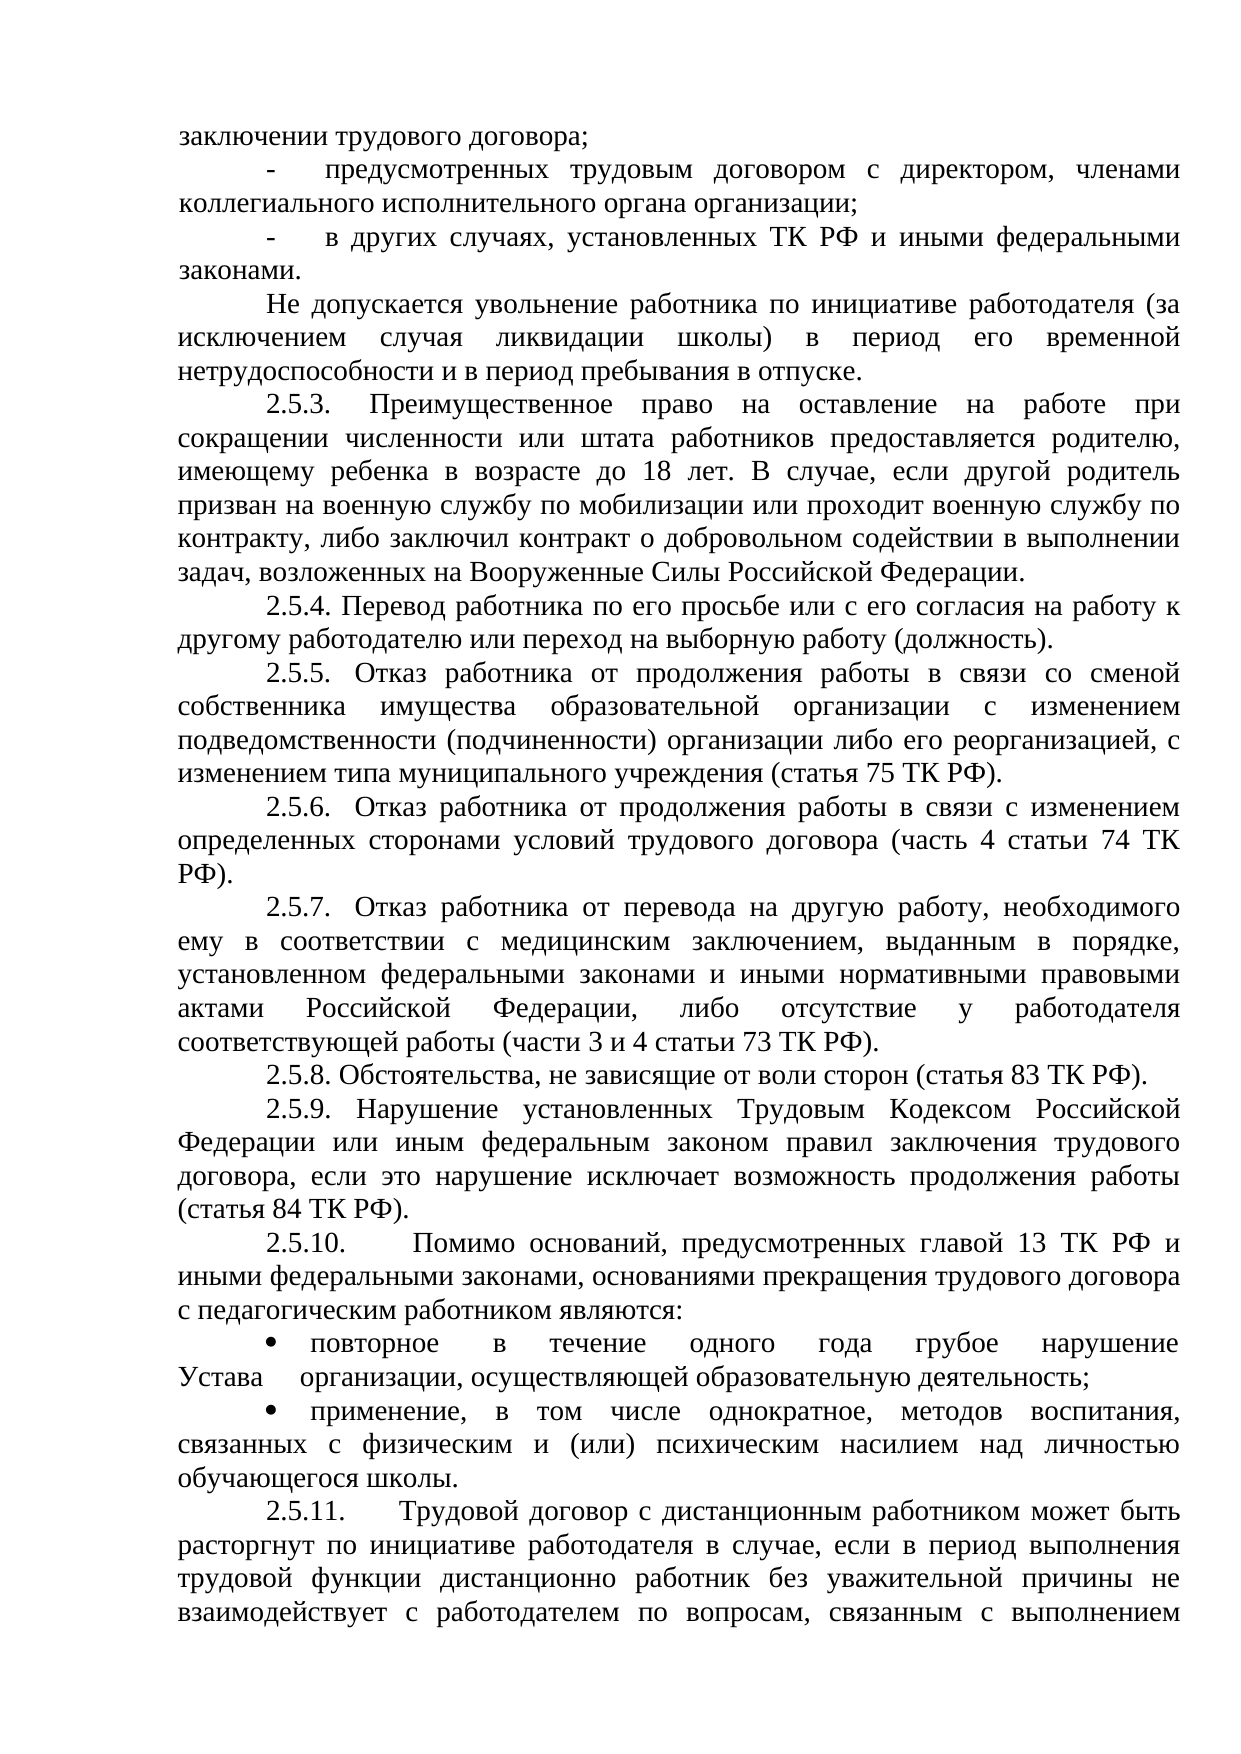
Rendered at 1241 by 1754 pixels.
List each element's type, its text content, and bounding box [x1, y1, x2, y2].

text 2.5.8. Обстоятельства, не зависящие от воли сторон (статья 83 ТК РФ). [177, 1057, 1181, 1091]
text 2.5.4. Перевод работника по его просьбе или с его согласия на работу к другому работодателю или переход на выборную работу (должность). [177, 588, 1181, 655]
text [177, 1493, 1181, 1628]
text 2.5.7. Отказ работника от перевода на другую работу, необходимого ему в соответствии с медицинским заключением, выданным в порядке, установленном федеральными законами и иными нормативными правовыми актами Российской Федерации, либо отсутствие у работодателя соответствующей работы (части 3 и 4 статьи 73 ТК РФ). [177, 889, 1181, 1057]
text 2.5.6. Отказ работника от продолжения работы в связи с изменением определенных сторонами условий трудового договора (часть 4 статьи 74 ТК РФ). [177, 789, 1181, 889]
list в других случаях, установленных ТК РФ и иными федеральными законами. [179, 219, 1181, 286]
list применение, в том числе однократное, методов воспитания, связанных с физическим и (или) психическим насилием над личностью обучающегося школы. [177, 1393, 1181, 1493]
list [179, 118, 1181, 152]
list предусмотренных трудовым договором с директором, членами коллегиального исполнительного органа организации; [179, 152, 1181, 219]
list повторное в течение одного года грубое нарушение Устава организации, осуществляющей образовательную деятельность; [177, 1326, 1181, 1393]
text 2.5.9. Нарушение установленных Трудовым Кодексом Российской Федерации или иным федеральным законом правил заключения трудового договора, если это нарушение исключает возможность продолжения работы (статья 84 ТК РФ). [177, 1091, 1181, 1225]
text 2.5.3. Преимущественное право на оставление на работе при сокращении численности или штата работников предоставляется родителю, имеющему ребенка в возрасте до 18 лет. В случае, если другой родитель призван на военную службу по мобилизации или проходит военную службу по контракту, либо заключил контракт о добровольном содействии в выполнении задач, возложенных на Вооруженные Силы Российской Федерации. [177, 386, 1181, 588]
text 2.5.5. Отказ работника от продолжения работы в связи со сменой собственника имущества образовательной организации с изменением подведомственности (подчиненности) организации либо его реорганизацией, с изменением типа муниципального учреждения (статья 75 ТК РФ). [177, 655, 1181, 789]
list Помимо оснований, предусмотренных главой 13 ТК РФ и иными федеральными законами, основаниями прекращения трудового договора с педагогическим работником являются: [177, 1225, 1181, 1326]
text Не допускается увольнение работника по инициативе работодателя (за исключением случая ликвидации школы) в период его временной нетрудоспособности и в период пребывания в отпуске. [177, 286, 1181, 386]
